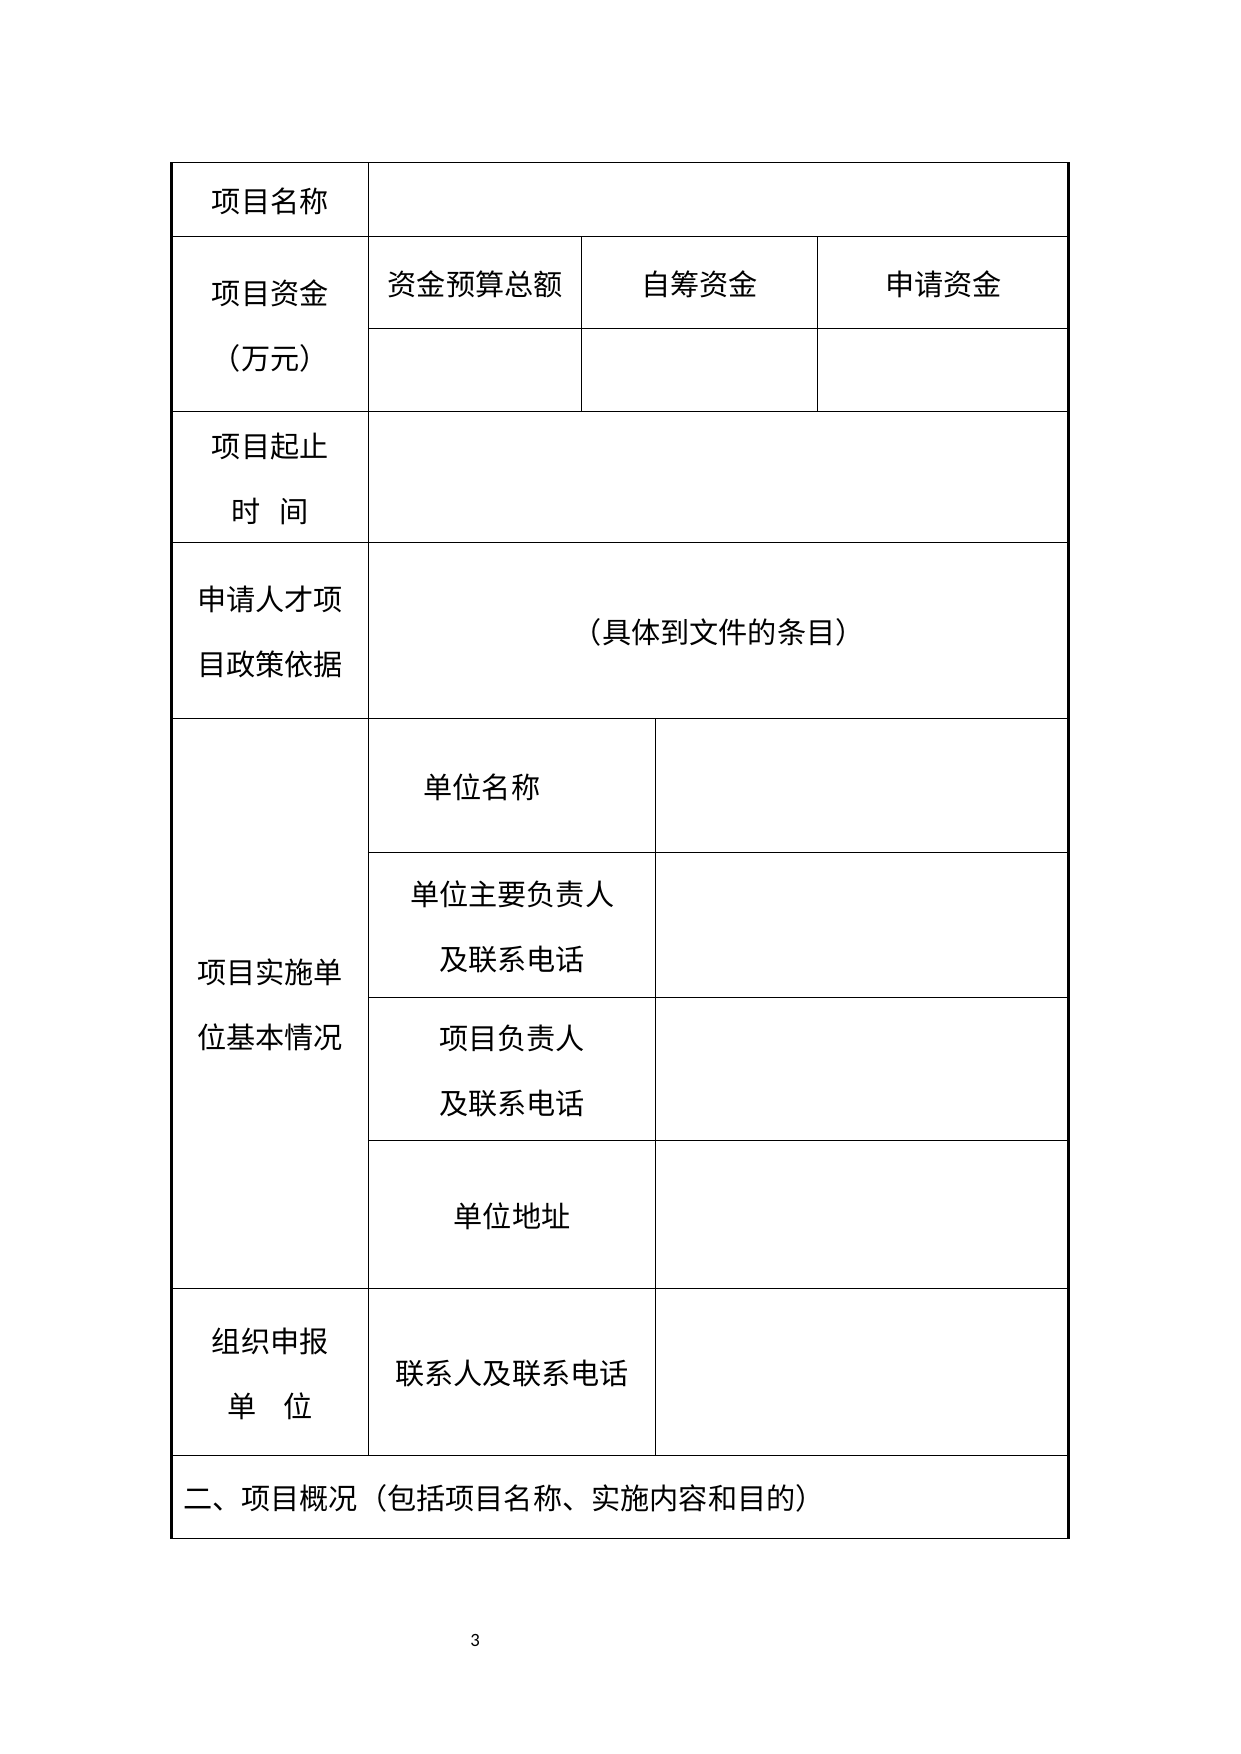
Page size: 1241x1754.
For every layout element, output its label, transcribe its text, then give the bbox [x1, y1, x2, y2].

table_cell 申请资金 [818, 237, 1067, 328]
table_cell [369, 329, 581, 411]
table_cell [656, 1289, 1067, 1455]
table_cell 项目名称 [173, 163, 368, 236]
table_cell （具体到文件的条目） [369, 543, 1067, 718]
table_cell 项目资金 （万元） [173, 237, 368, 411]
table_cell [369, 163, 1067, 236]
table_cell 组织申报 单 位 [173, 1289, 368, 1455]
table_cell [656, 853, 1067, 997]
table_cell [582, 329, 817, 411]
table_cell [656, 719, 1067, 852]
table_cell 申请人才项目政策依据 [173, 543, 368, 718]
table_cell 资金预算总额 [369, 237, 581, 328]
table_cell 单位主要负责人 及联系电话 [369, 853, 655, 997]
table_cell [369, 412, 1067, 542]
table_cell 二、项目概况（包括项目名称、实施内容和目的） [173, 1456, 1067, 1537]
table_cell 联系人及联系电话 [369, 1289, 655, 1455]
table_cell 项目负责人 及联系电话 [369, 998, 655, 1140]
table_cell 单位地址 [369, 1141, 655, 1288]
table_cell 项目实施单位基本情况 [173, 719, 368, 1288]
table_cell [656, 1141, 1067, 1288]
table_cell [656, 998, 1067, 1140]
table_cell 自筹资金 [582, 237, 817, 328]
table_cell 单位名称 [369, 719, 655, 852]
table_cell [818, 329, 1067, 411]
table_cell 项目起止 时 间 [173, 412, 368, 542]
